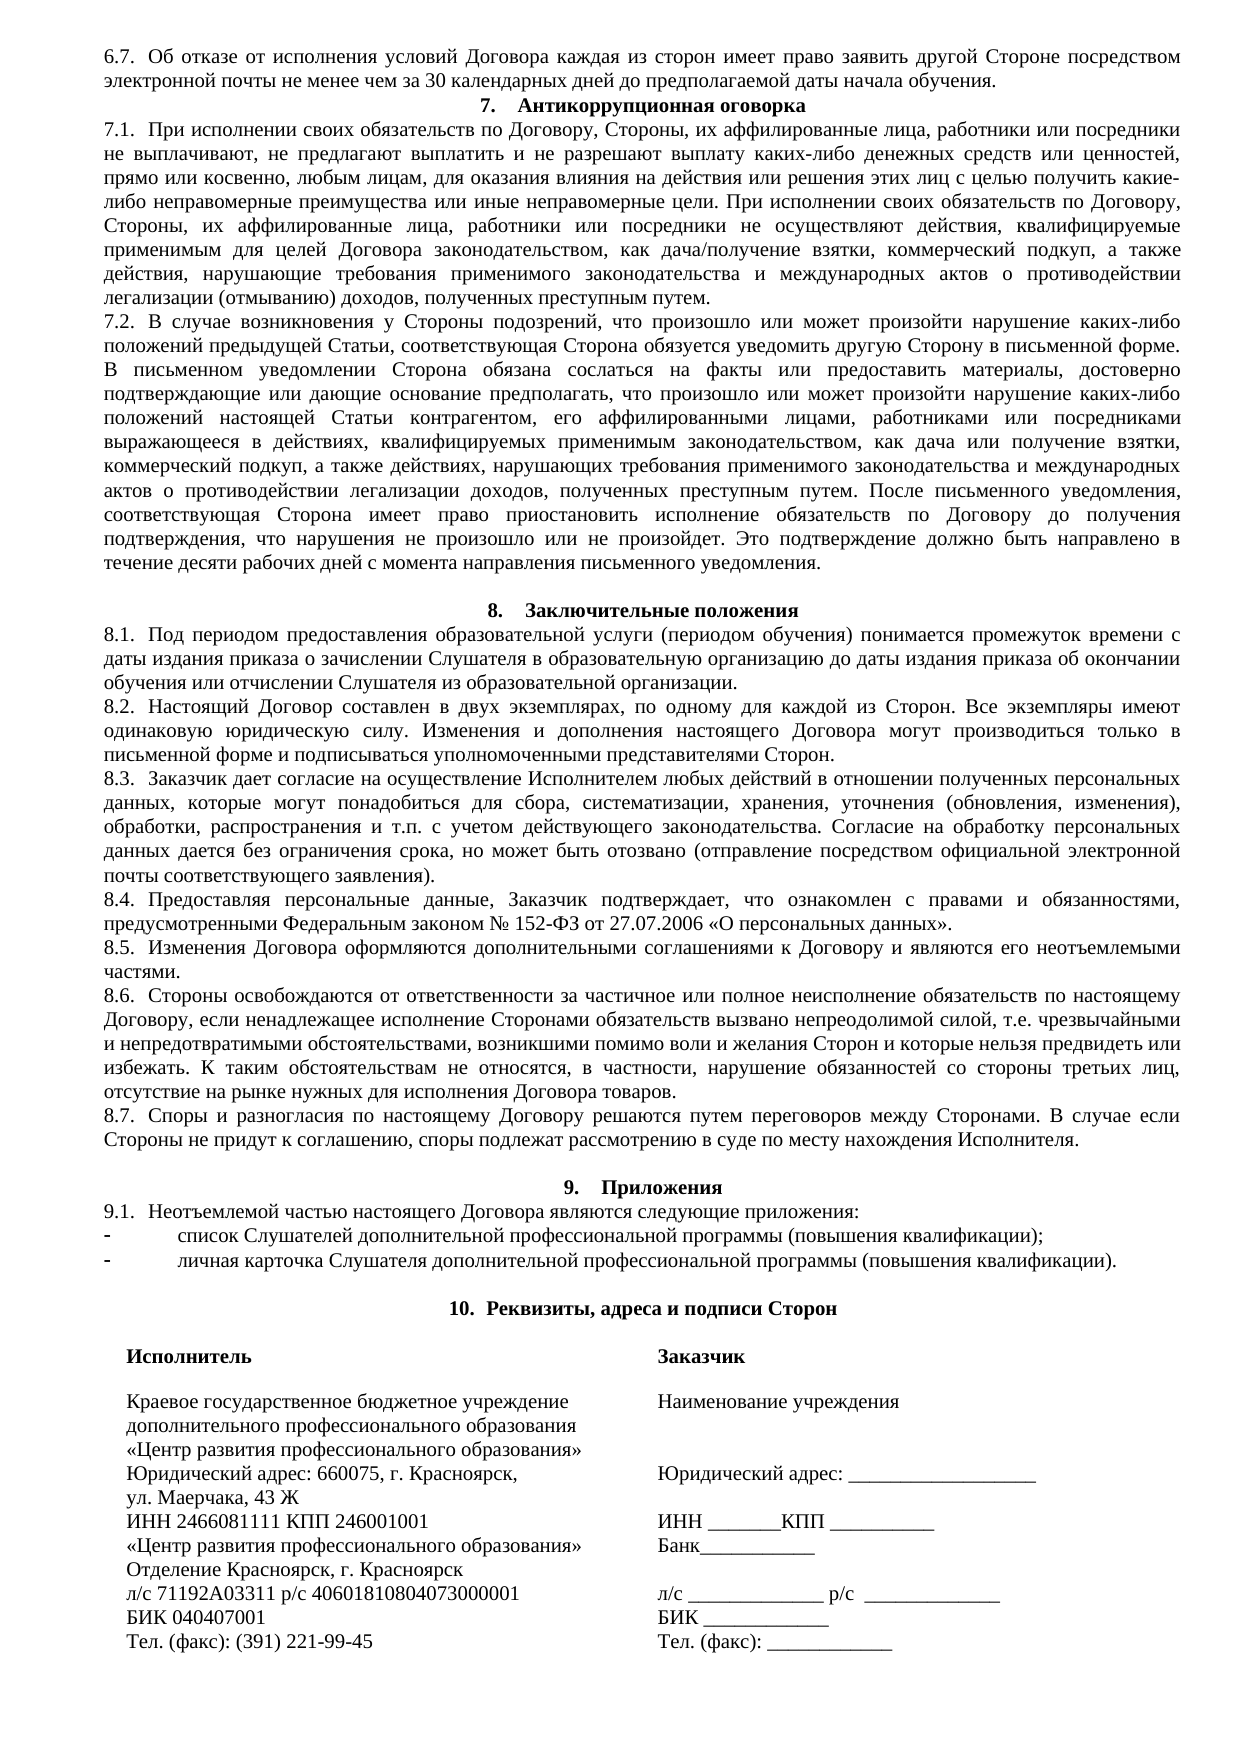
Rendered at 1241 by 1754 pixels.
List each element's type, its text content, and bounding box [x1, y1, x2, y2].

list список Слушателей дополнительной профессиональной программы (повышения квалификации); [103, 1223, 1182, 1247]
list При исполнении своих обязательств по Договору, Стороны, их аффилированные лица, работники или посредники не выплачивают, не предлагают выплатить и не разрешают выплату каких-либо денежных средств или ценностей, прямо или косвенно, любым лицам, для оказания влияния на действия или решения этих лиц с целью получить какие-либо неправомерные преимущества или иные неправомерные цели. При исполнении своих обязательств по Договору, Стороны, их аффилированные лица, работники или посредники не осуществляют действия, квалифицируемые применимым для целей Договора законодательством, как дача/получение взятки, коммерческий подкуп, а также действия, нарушающие требования применимого законодательства и международных актов о противодействии легализации (отмыванию) доходов, полученных преступным путем. [103, 117, 1182, 309]
list Споры и разногласия по настоящему Договору решаются путем переговоров между Сторонами. В случае если Стороны не придут к соглашению, споры подлежат рассмотрению в суде по месту нахождения Исполнителя. [103, 1103, 1182, 1151]
list Неотъемлемой частью настоящего Договора являются следующие приложения: [103, 1199, 1182, 1223]
list Под периодом предоставления образовательной услуги (периодом обучения) понимается промежуток времени с даты издания приказа о зачислении Слушателя в образовательную организацию до даты издания приказа об окончании обучения или отчислении Слушателя из образовательной организации. [103, 622, 1182, 694]
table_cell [115, 1389, 646, 1653]
list Заказчик дает согласие на осуществление Исполнителем любых действий в отношении полученных персональных данных, которые могут понадобиться для сбора, систематизации, хранения, уточнения (обновления, изменения), обработки, распространения и т.п. с учетом действующего законодательства. Согласие на обработку персональных данных дается без ограничения срока, но может быть отозвано (отправление посредством официальной электронной почты соответствующего заявления). [103, 766, 1182, 887]
list Приложения [103, 1175, 1182, 1199]
list Реквизиты, адреса и подписи Сторон [103, 1296, 1182, 1320]
list Предоставляя персональные данные, Заказчик подтверждает, что ознакомлен с правами и обязанностями, предусмотренными Федеральным законом № 152-ФЗ от 27.07.2006 «О персональных данных». [103, 887, 1182, 935]
list Об отказе от исполнения условий Договора каждая из сторон имеет право заявить другой Стороне посредством электронной почты не менее чем за 30 календарных дней до предполагаемой даты начала обучения. [103, 44, 1182, 92]
table_header Заказчик [646, 1344, 1119, 1389]
list Изменения Договора оформляются дополнительными соглашениями к Договору и являются его неотъемлемыми частями. [103, 935, 1182, 983]
list Заключительные положения [103, 598, 1182, 622]
list Антикоррупционная оговорка [103, 92, 1182, 117]
list личная карточка Слушателя дополнительной профессиональной программы (повышения квалификации). [103, 1247, 1182, 1272]
list Настоящий Договор составлен в двух экземплярах, по одному для каждой из Сторон. Все экземпляры имеют одинаковую юридическую силу. Изменения и дополнения настоящего Договора могут производиться только в письменной форме и подписываться уполномоченными представителями Сторон. [103, 694, 1182, 766]
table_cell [646, 1389, 1119, 1653]
table_header Исполнитель [115, 1344, 646, 1389]
list В случае возникновения у Стороны подозрений, что произошло или может произойти нарушение каких-либо положений предыдущей Статьи, соответствующая Сторона обязуется уведомить другую Сторону в письменной форме. В письменном уведомлении Сторона обязана сослаться на факты или предоставить материалы, достоверно подтверждающие или дающие основание предполагать, что произошло или может произойти нарушение каких-либо положений настоящей Статьи контрагентом, его аффилированными лицами, работниками или посредниками выражающееся в действиях, квалифицируемых применимым законодательством, как дача или получение взятки, коммерческий подкуп, а также действиях, нарушающих требования применимого законодательства и международных актов о противодействии легализации доходов, полученных преступным путем. После письменного уведомления, соответствующая Сторона имеет право приостановить исполнение обязательств по Договору до получения подтверждения, что нарушения не произошло или не произойдет. Это подтверждение должно быть направлено в течение десяти рабочих дней с момента направления письменного уведомления. [103, 309, 1182, 574]
list Стороны освобождаются от ответственности за частичное или полное неисполнение обязательств по настоящему Договору, если ненадлежащее исполнение Сторонами обязательств вызвано непреодолимой силой, т.е. чрезвычайными и непредотвратимыми обстоятельствами, возникшими помимо воли и желания Сторон и которые нельзя предвидеть или избежать. К таким обстоятельствам не относятся, в частности, нарушение обязанностей со стороны третьих лиц, отсутствие на рынке нужных для исполнения Договора товаров. [103, 983, 1182, 1103]
